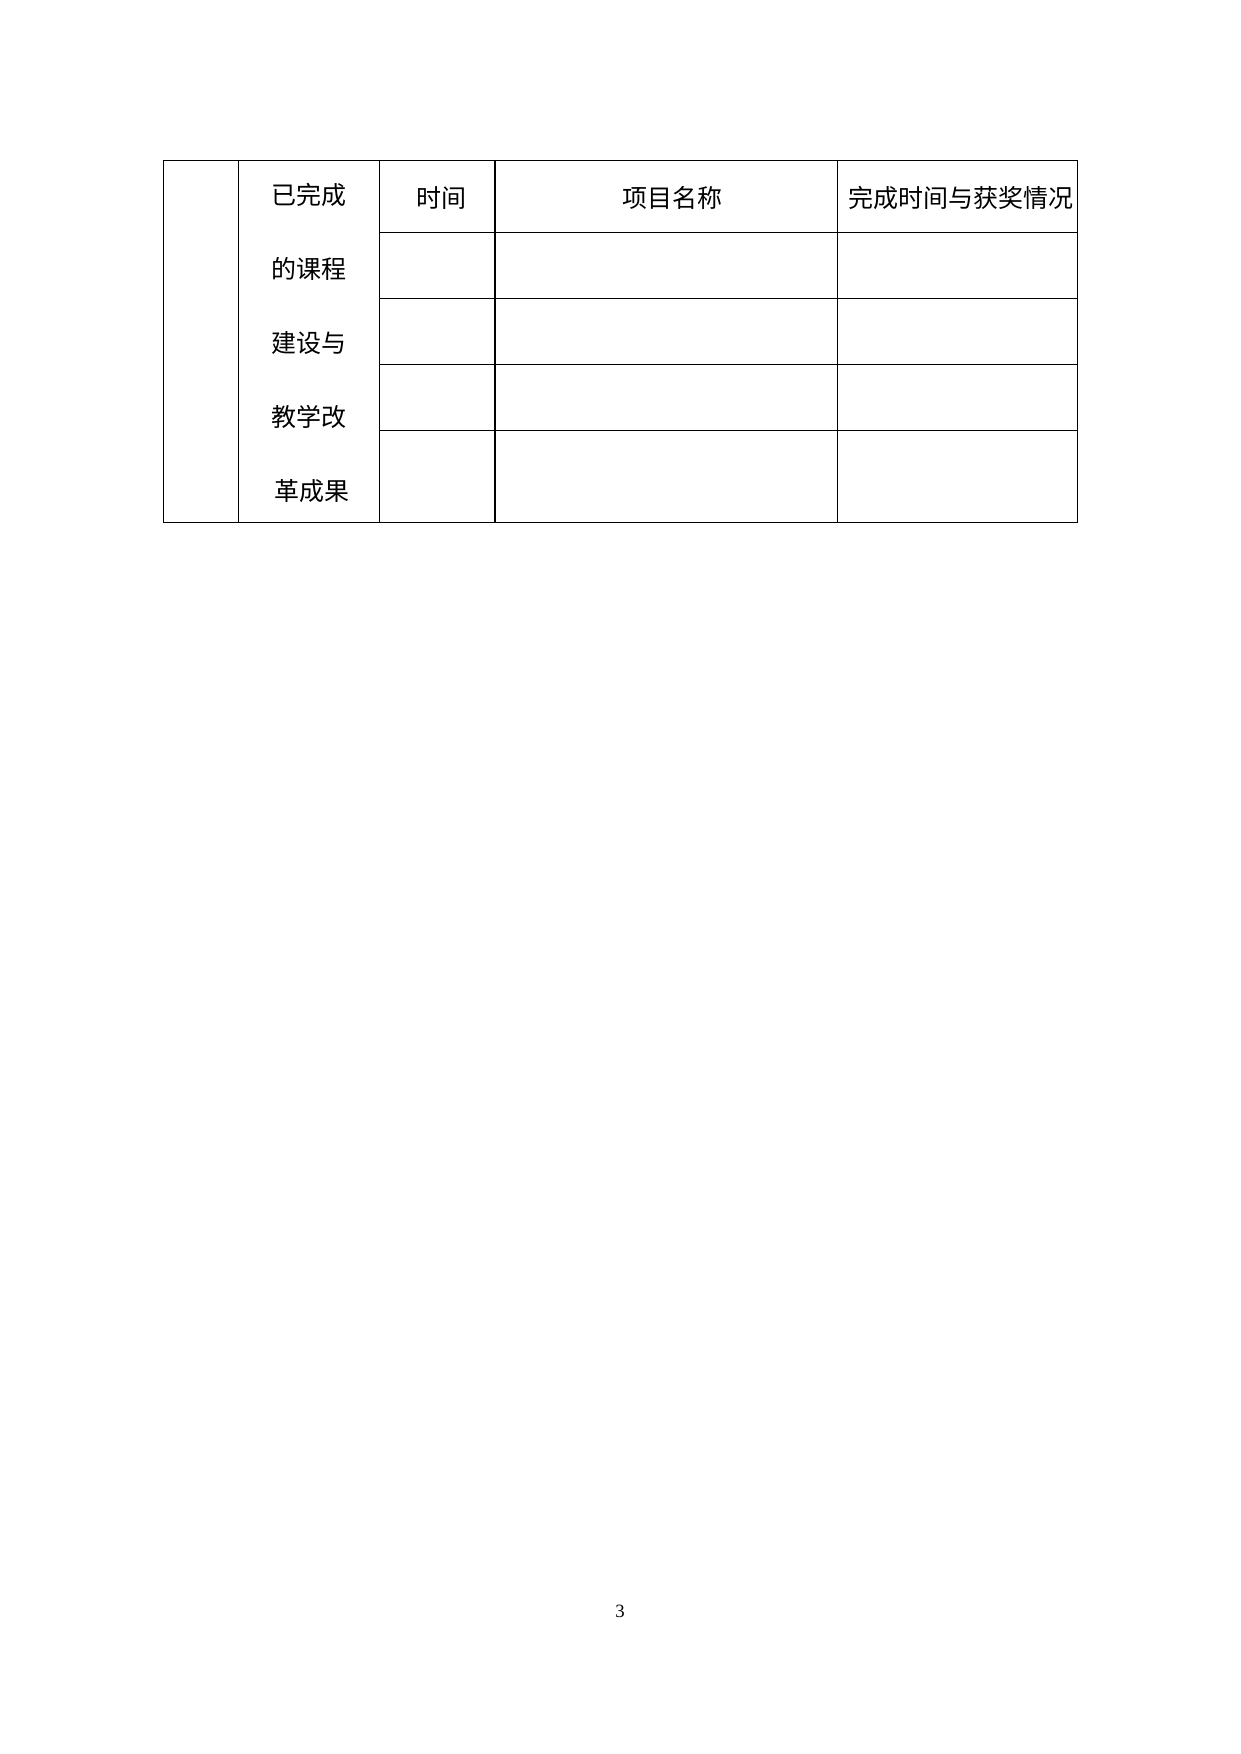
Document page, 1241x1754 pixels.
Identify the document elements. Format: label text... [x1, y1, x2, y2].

table_cell 项目名称 [496, 161, 837, 232]
table_cell [838, 431, 1077, 522]
table_cell [838, 233, 1077, 298]
table_cell [380, 233, 494, 298]
table_cell [838, 365, 1077, 430]
table_cell [380, 431, 494, 522]
table_cell [380, 299, 494, 364]
table_cell [838, 299, 1077, 364]
table_cell [496, 233, 837, 298]
table_cell 完成时间与获奖情况 [838, 161, 1077, 232]
table_cell 已完成 的课程 建设与 教学改 革成果 [239, 161, 379, 522]
table_cell [496, 431, 837, 522]
table_cell [496, 299, 837, 364]
table_cell 时间 [380, 161, 494, 232]
table_cell [496, 365, 837, 430]
table_cell [380, 365, 494, 430]
